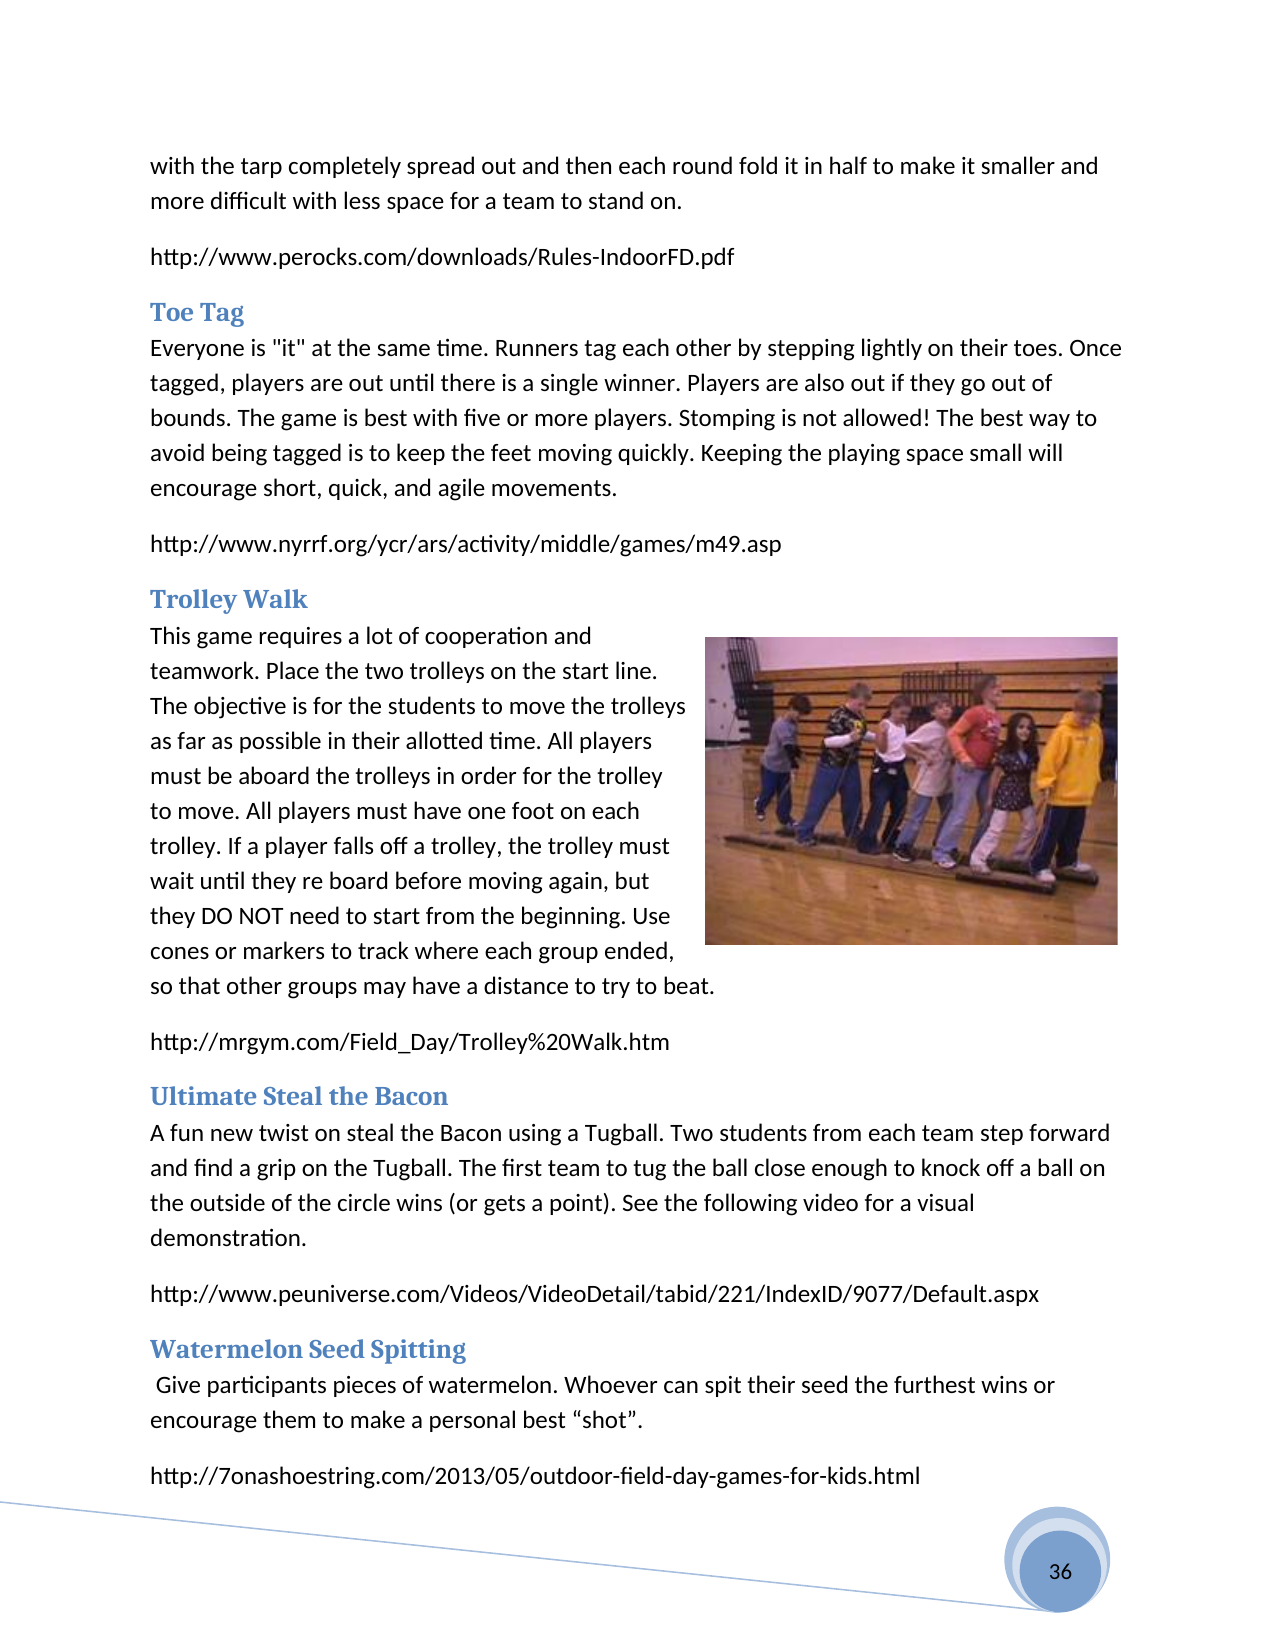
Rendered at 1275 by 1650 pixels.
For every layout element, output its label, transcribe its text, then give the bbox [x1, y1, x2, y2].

text http://www.peuniverse.com/Videos/VideoDetail/tabid/221/IndexID/9077/Default.aspx [150, 1278, 1125, 1308]
text A fun new twist on steal the Bacon using a Tugball. Two students from each team step forward and find a grip on the Tugball. The first team to tug the ball close enough to knock off a ball on the outside of the circle wins (or gets a point). See the following video for a visual demonstration. [150, 1117, 1125, 1253]
subtitle Watermelon Seed Spitting [150, 1334, 1125, 1365]
subtitle Toe Tag [150, 297, 1125, 328]
text http://mrgym.com/Field_Day/Trolley%20Walk.htm [150, 1026, 1125, 1056]
subtitle Trolley Walk [150, 584, 1125, 615]
picture [705, 637, 1118, 943]
subtitle Ultimate Steal the Bacon [150, 1081, 1125, 1113]
text http://www.perocks.com/downloads/Rules-IndoorFD.pdf [150, 241, 1125, 271]
text Give participants pieces of watermelon. Whoever can spit their seed the furthest wins or encourage them to make a personal best “shot”. [150, 1369, 1125, 1435]
text http://www.nyrrf.org/ycr/ars/activity/middle/games/m49.asp [150, 528, 1125, 559]
text http://7onashoestring.com/2013/05/outdoor-field-day-games-for-kids.html [150, 1460, 1125, 1491]
text Everyone is "it" at the same time. Runners tag each other by stepping lightly on their toes. Once tagged, players are out until there is a single winner. Players are also out if they go out of bounds. The game is best with five or more players. Stomping is not allowed! The best way to avoid being tagged is to keep the feet moving quickly. Keeping the playing space small will encourage short, quick, and agile movements. [150, 332, 1125, 503]
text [150, 150, 1125, 216]
